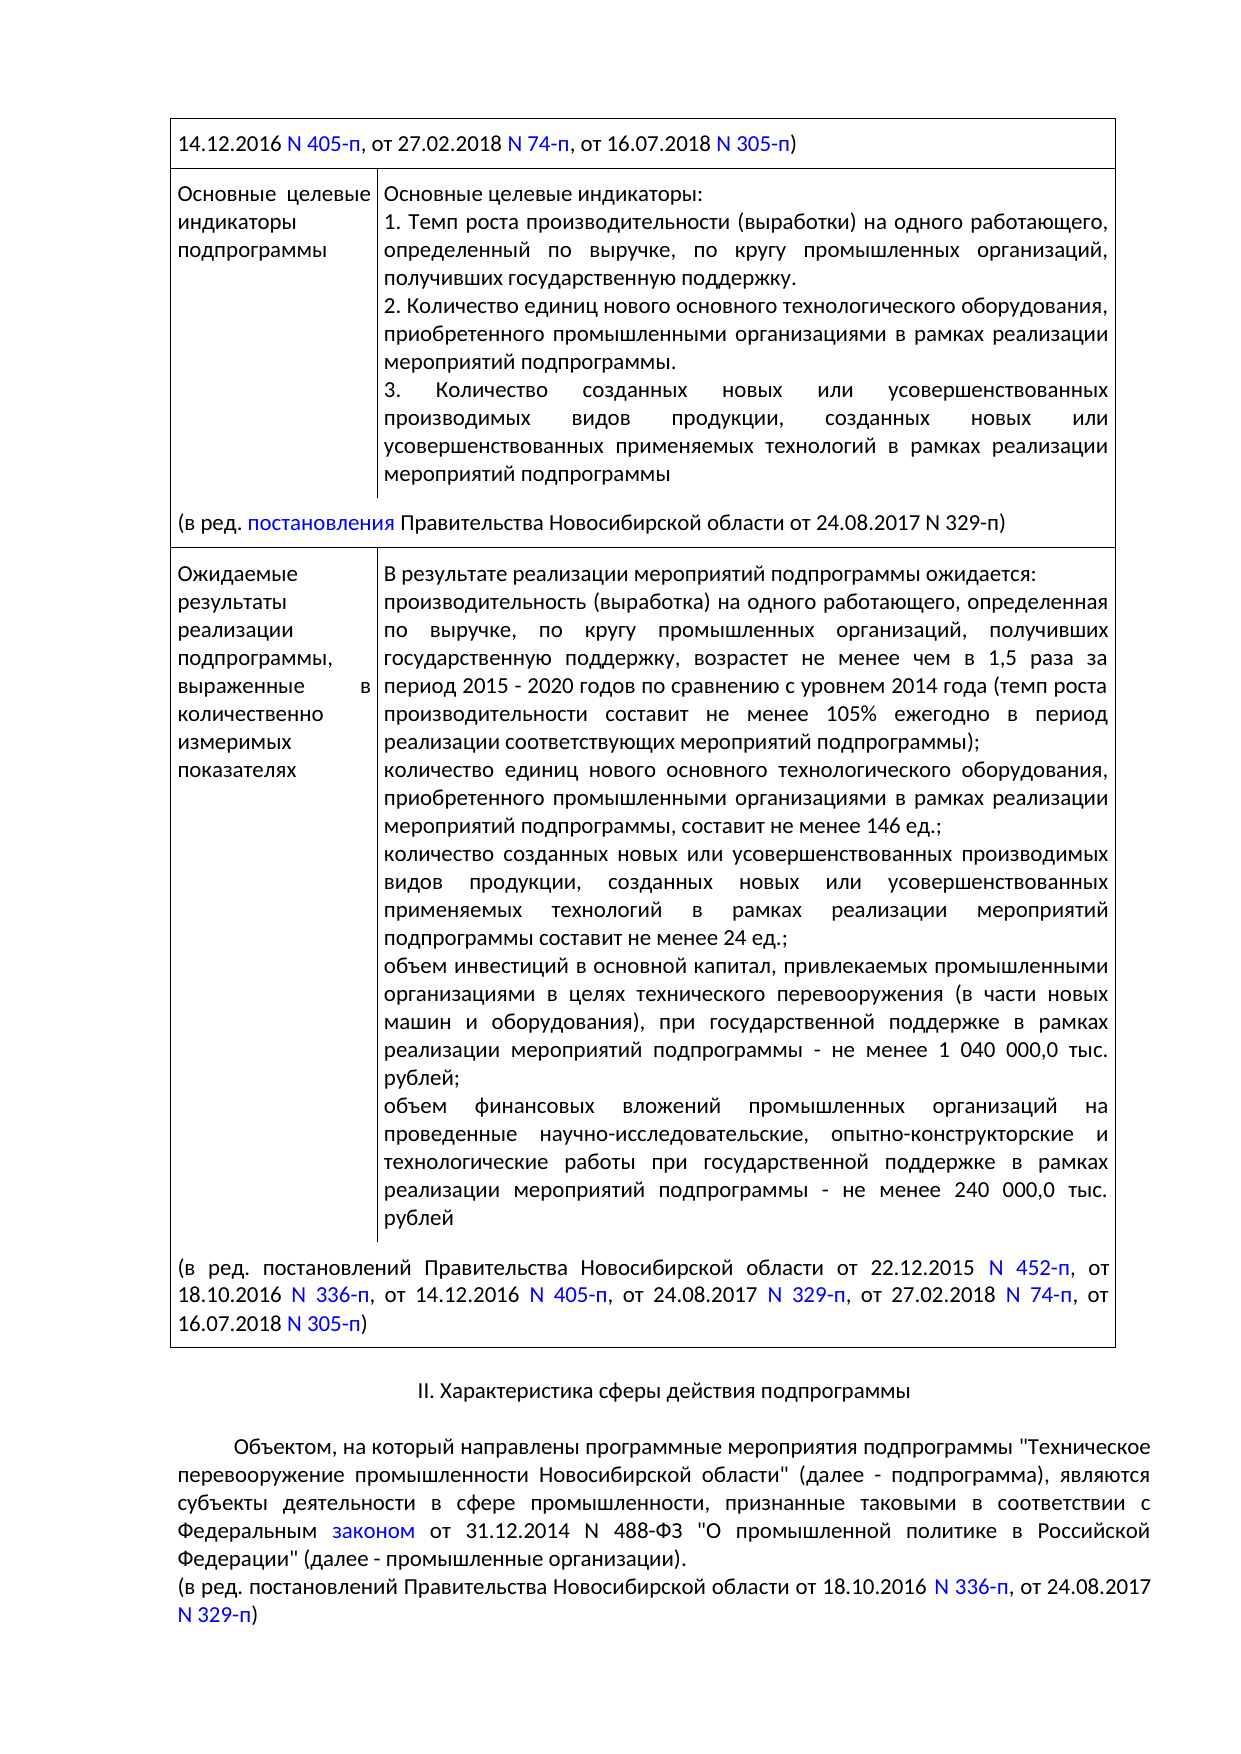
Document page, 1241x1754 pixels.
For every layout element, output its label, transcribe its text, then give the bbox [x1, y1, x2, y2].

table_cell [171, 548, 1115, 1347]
text II. Характеристика сферы действия подпрограммы [177, 1376, 1152, 1404]
text Объектом, на который направлены программные мероприятия подпрограммы "Техническое перевооружение промышленности Новосибирской области" (далее - подпрограмма), являются субъекты деятельности в сфере промышленности, признанные таковыми в соответствии с Федеральным законом от 31.12.2014 N 488-ФЗ "О промышленной политике в Российской Федерации" (далее - промышленные организации). [177, 1432, 1152, 1572]
text (в ред. постановлений Правительства Новосибирской области от 18.10.2016 N 336-п, от 24.08.2017 N 329-п) [177, 1572, 1152, 1628]
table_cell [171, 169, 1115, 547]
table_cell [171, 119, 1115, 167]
